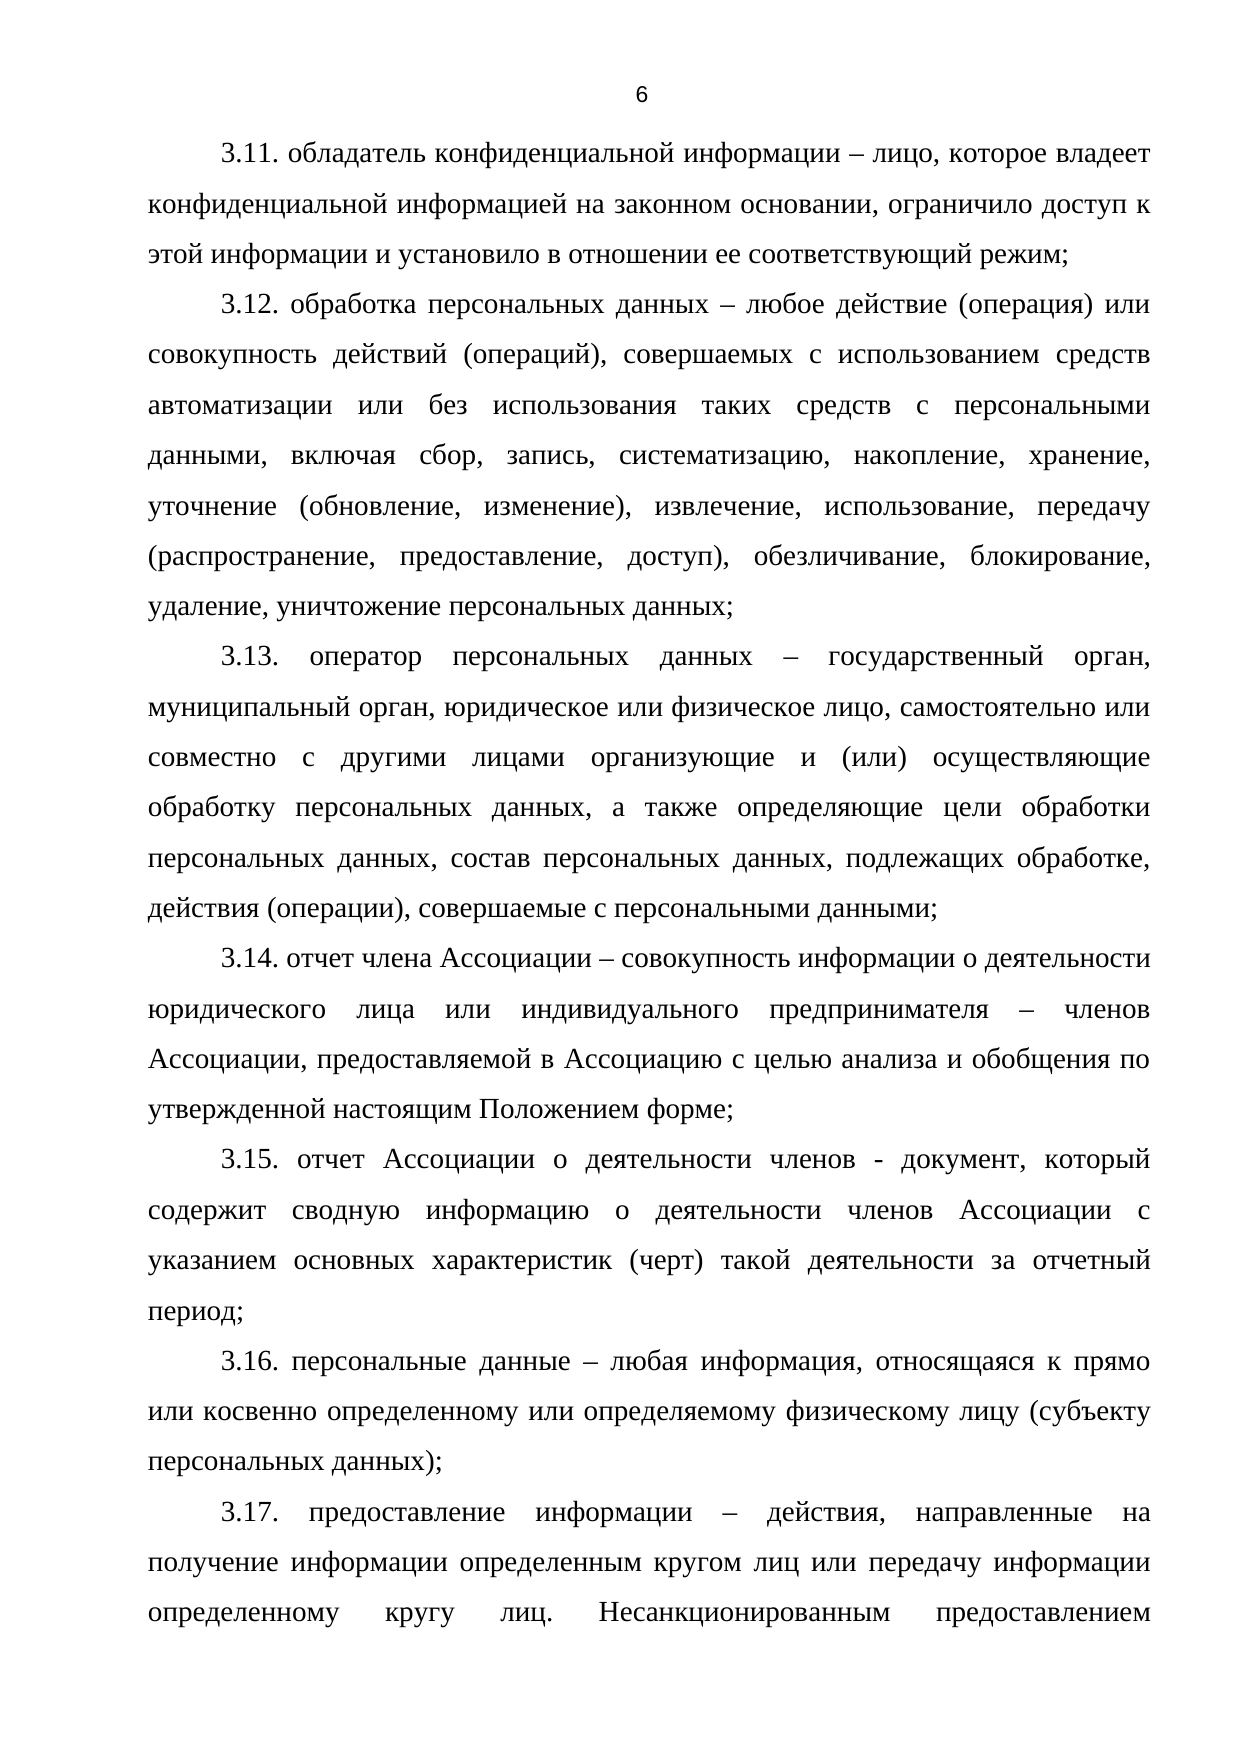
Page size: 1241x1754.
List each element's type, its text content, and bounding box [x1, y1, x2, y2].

text 3.13. оператор персональных данных – государственный орган, муниципальный орган, юридическое или физическое лицо, самостоятельно или совместно с другими лицами организующие и (или) осуществляющие обработку персональных данных, а также определяющие цели обработки персональных данных, состав персональных данных, подлежащих обработке, действия (операции), совершаемые с персональными данными; [148, 638, 1152, 924]
text 3.16. персональные данные – любая информация, относящаяся к прямо или косвенно определенному или определяемому физическому лицу (субъекту персональных данных); [148, 1343, 1152, 1477]
text 3.14. отчет члена Ассоциации – совокупность информации о деятельности юридического лица или индивидуального предпринимателя – членов Ассоциации, предоставляемой в Ассоциацию с целью анализа и обобщения по утвержденной настоящим Положением форме; [148, 940, 1152, 1125]
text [148, 1494, 1152, 1628]
text 3.15. отчет Ассоциации о деятельности членов - документ, который содержит сводную информацию о деятельности членов Ассоциации с указанием основных характеристик (черт) такой деятельности за отчетный период; [148, 1142, 1152, 1326]
text 3.11. обладатель конфиденциальной информации – лицо, которое владеет конфиденциальной информацией на законном основании, ограничило доступ к этой информации и установило в отношении ее соответствующий режим; [148, 135, 1152, 269]
text 3.12. обработка персональных данных – любое действие (операция) или совокупность действий (операций), совершаемых с использованием средств автоматизации или без использования таких средств с персональными данными, включая сбор, запись, систематизацию, накопление, хранение, уточнение (обновление, изменение), извлечение, использование, передачу (распространение, предоставление, доступ), обезличивание, блокирование, удаление, уничтожение персональных данных; [148, 286, 1152, 622]
